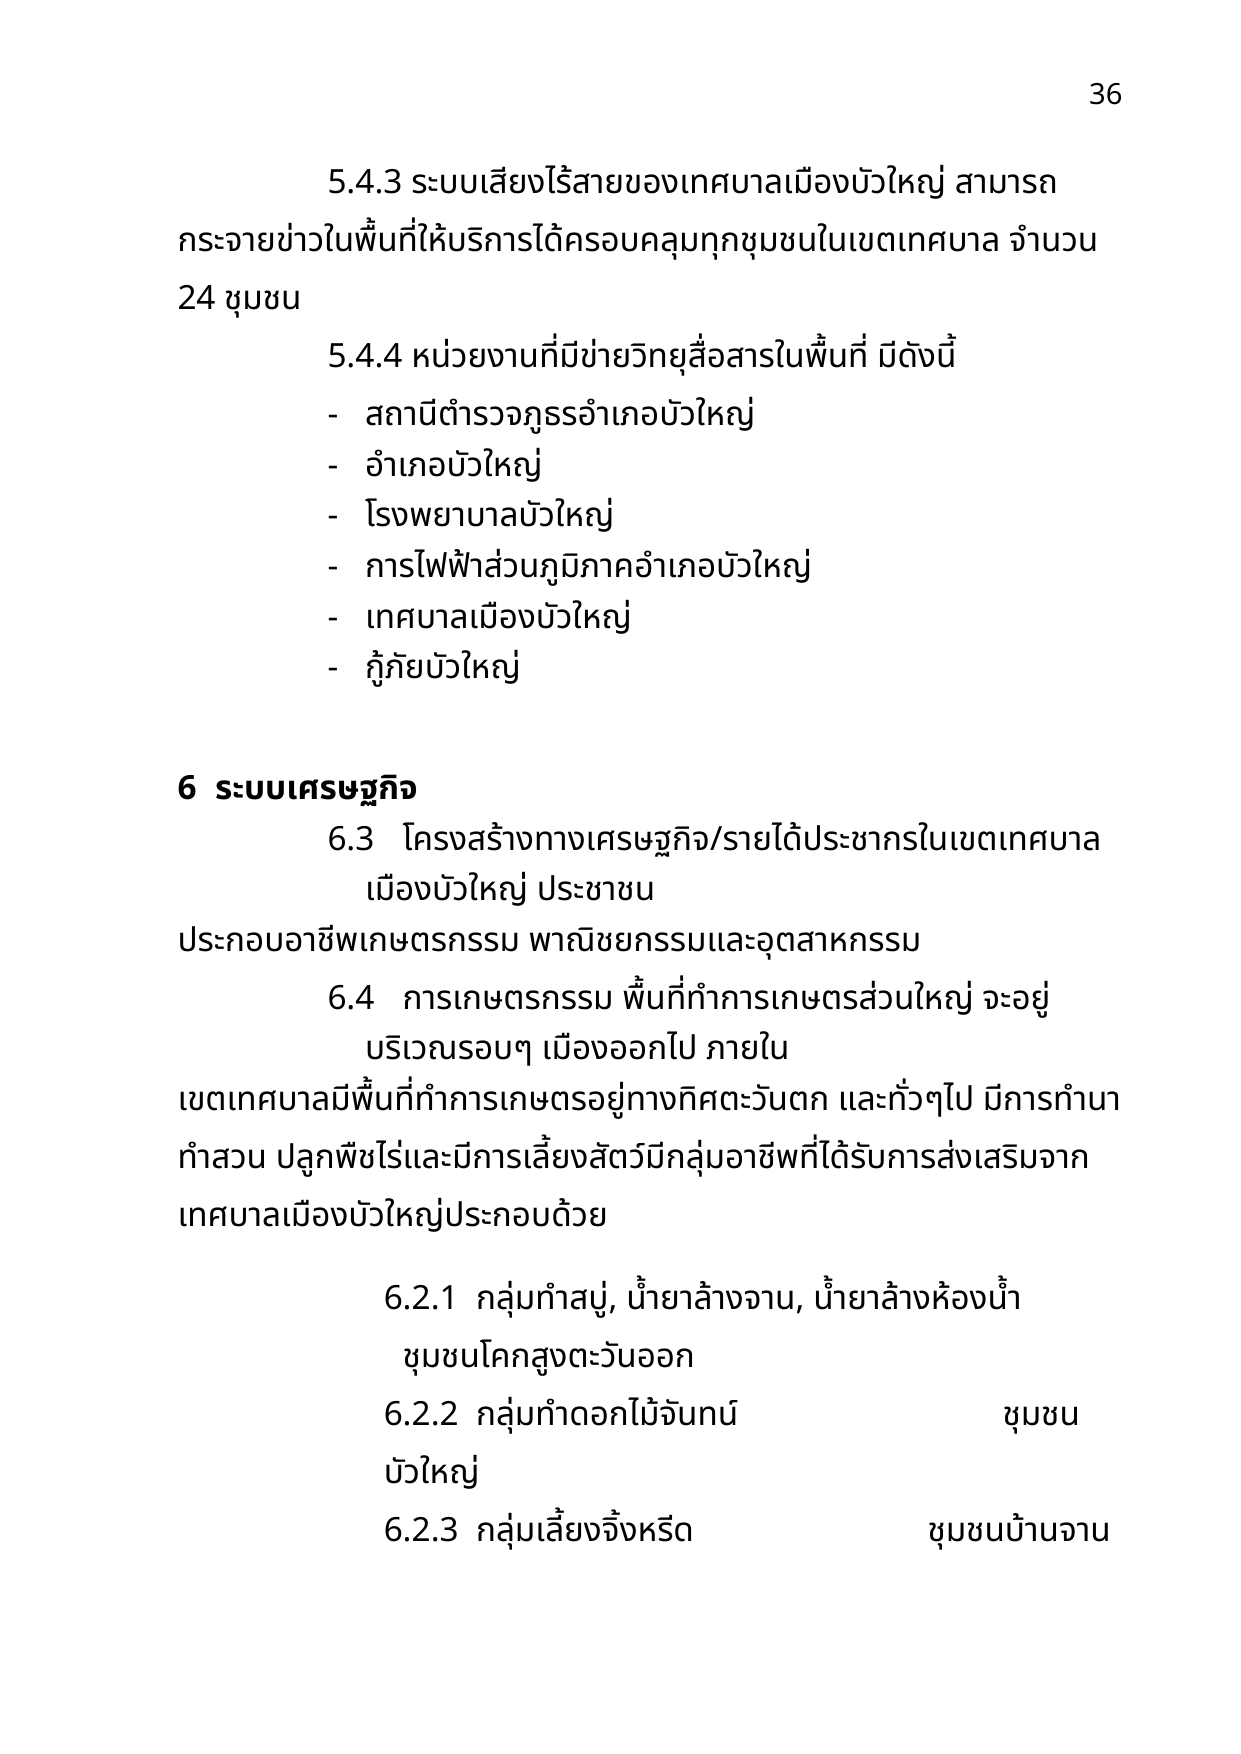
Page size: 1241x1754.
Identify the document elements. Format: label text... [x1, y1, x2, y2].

list โรงพยาบาลบัวใหญ่ [327, 491, 1122, 542]
list การไฟฟ้าส่วนภูมิภาคอำเภอบัวใหญ่ [327, 542, 1122, 592]
list ระบบเศรษฐกิจ [177, 764, 1122, 815]
text 6.2.3 กลุ่มเลี้ยงจิ้งหรีด ชุมชนบ้านจาน [383, 1506, 1122, 1556]
text 5.4.3 ระบบเสียงไร้สายของเทศบาลเมืองบัวใหญ่ สามารถกระจายข่าวในพื้นที่ให้บริการได้ครอบคลุมทุกชุมชนในเขตเทศบาล จำนวน 24 ชุมชน [177, 158, 1122, 324]
list อำเภอบัวใหญ่ [327, 441, 1122, 491]
list สถานีตำรวจภูธรอำเภอบัวใหญ่ [327, 390, 1122, 441]
list การเกษตรกรรม พื้นที่ทำการเกษตรส่วนใหญ่ จะอยู่บริเวณรอบๆ เมืองออกไป ภายใน [327, 974, 1122, 1075]
text 6.2.1 กลุ่มทำสบู่, น้ำยาล้างจาน, น้ำยาล้างห้องน้ำ ชุมชนโคกสูงตะวันออก [383, 1273, 1122, 1382]
list เทศบาลเมืองบัวใหญ่ [327, 592, 1122, 643]
list กู้ภัยบัวใหญ่ [327, 643, 1122, 694]
text ประกอบอาชีพเกษตรกรรม พาณิชยกรรมและอุตสาหกรรม [177, 916, 1122, 966]
text เขตเทศบาลมีพื้นที่ทำการเกษตรอยู่ทางทิศตะวันตก และทั่วๆไป มีการทำนา ทำสวน ปลูกพืชไร่และมีการเลี้ยงสัตว์มีกลุ่มอาชีพที่ได้รับการส่งเสริมจากเทศบาลเมืองบัวใหญ่ประกอบด้วย [177, 1075, 1122, 1241]
list โครงสร้างทางเศรษฐกิจ/รายได้ประชากรในเขตเทศบาลเมืองบัวใหญ่ ประชาชน [327, 815, 1122, 916]
text 6.2.2 กลุ่มทำดอกไม้จันทน์ ชุมชนบัวใหญ่ [383, 1390, 1122, 1498]
text 5.4.4 หน่วยงานที่มีข่ายวิทยุสื่อสารในพื้นที่ มีดังนี้ [177, 332, 1122, 382]
